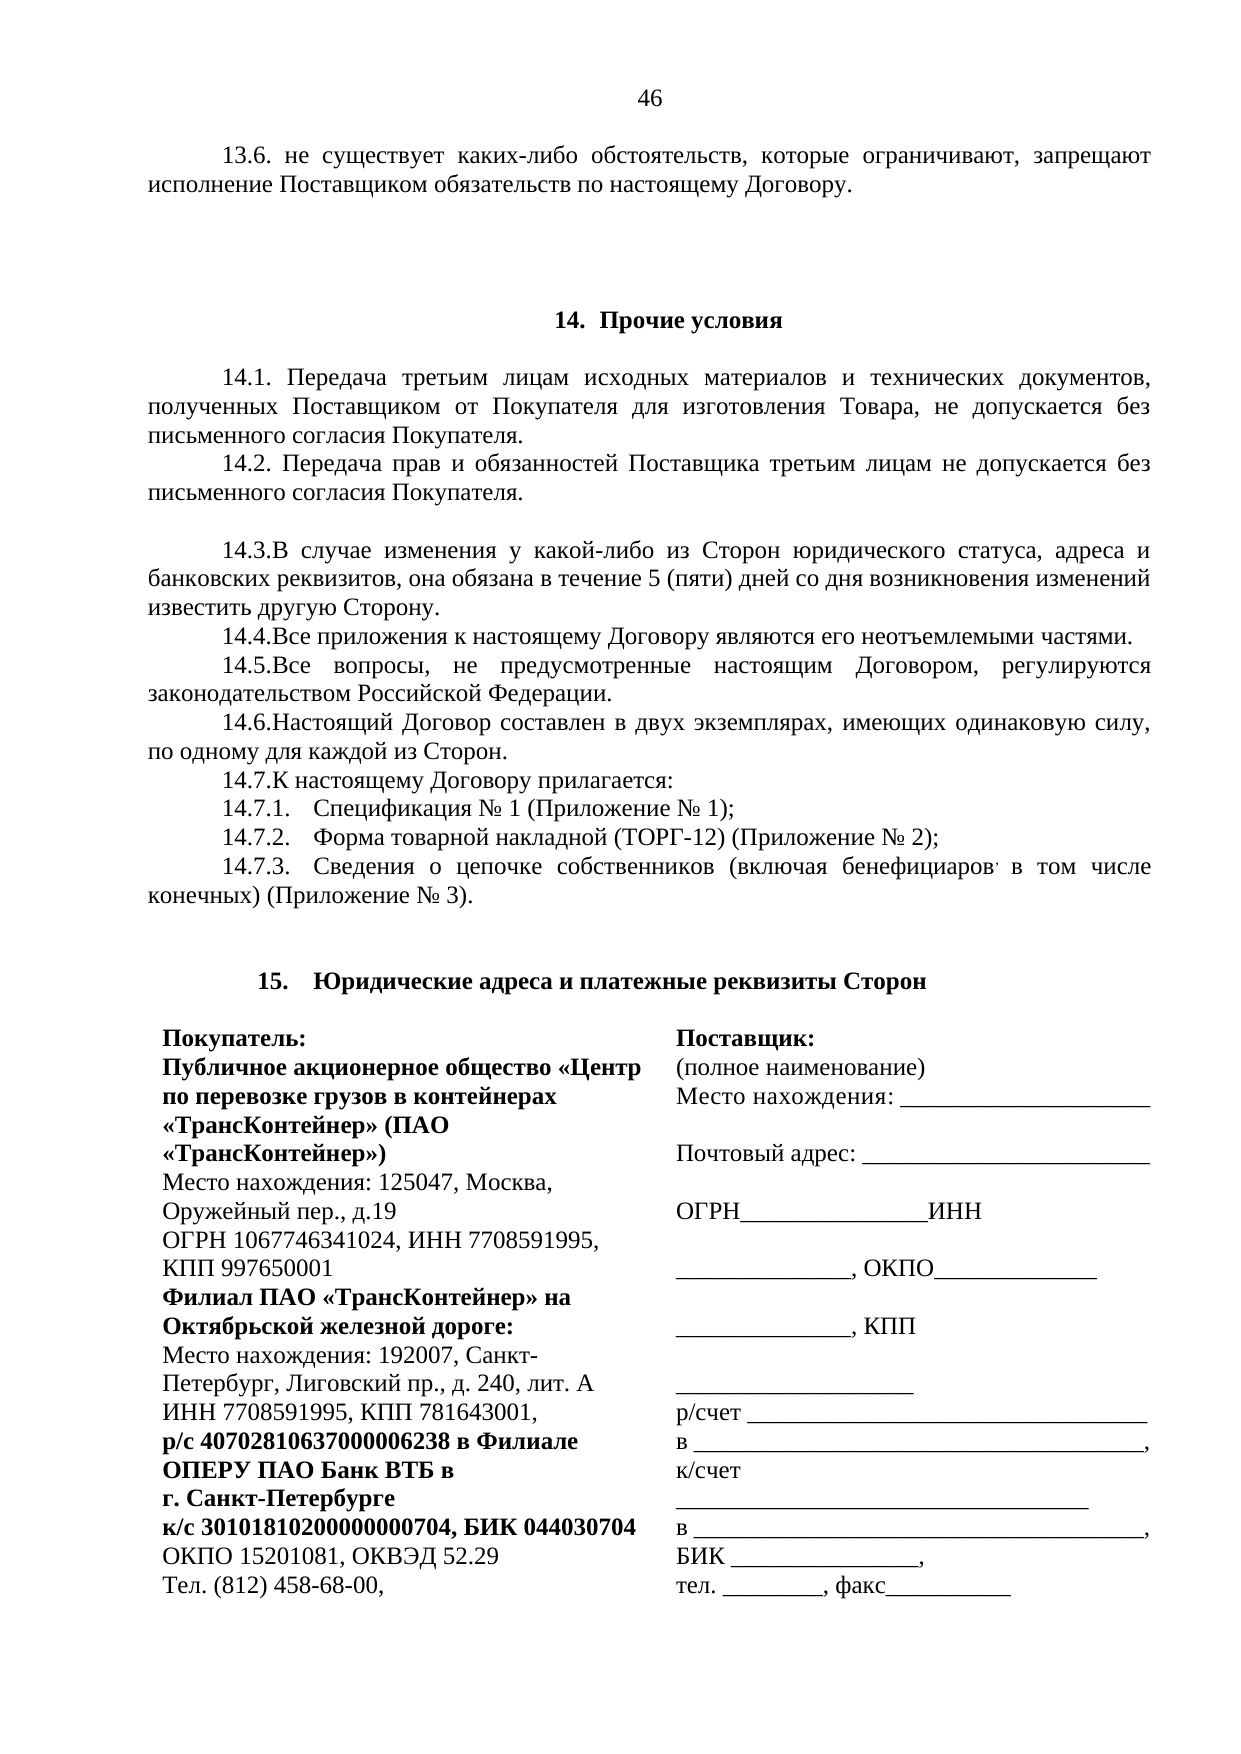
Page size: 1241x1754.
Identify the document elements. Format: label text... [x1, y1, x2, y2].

text 14. Прочие условия [185, 305, 1152, 333]
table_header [665, 1024, 1167, 1598]
text 13.6. не существует каких-либо обстоятельств, которые ограничивают, запрещают исполнение Поставщиком обязательств по настоящему Договору. [148, 140, 1152, 198]
text 14.3. В случае изменения у какой-либо из Сторон юридического статуса, адреса и банковских реквизитов, она обязана в течение 5 (пяти) дней со дня возникновения изменений известить другую Сторону. [148, 535, 1152, 621]
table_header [151, 1024, 664, 1598]
text 14.5. Все вопросы, не предусмотренные настоящим Договором, регулируются законодательством Российской Федерации. [148, 650, 1152, 707]
text 14.1. Передача третьим лицам исходных материалов и технических документов, полученных Поставщиком от Покупателя для изготовления Товара, не допускается без письменного согласия Покупателя. [148, 362, 1152, 448]
text 14.4. Все приложения к настоящему Договору являются его неотъемлемыми частями. [148, 621, 1152, 650]
text 14.7.1. Спецификация № 1 (Приложение № 1); [148, 793, 1152, 822]
text 14.7.2. Форма товарной накладной (ТОРГ-12) (Приложение № 2); [148, 822, 1152, 851]
text 14.6. Настоящий Договор составлен в двух экземплярах, имеющих одинаковую силу, по одному для каждой из Сторон. [148, 707, 1152, 765]
text 15. Юридические адреса и платежные реквизиты Сторон [257, 966, 1152, 995]
text 14.7. К настоящему Договору прилагается: [148, 765, 1152, 793]
text 14.2. Передача прав и обязанностей Поставщика третьим лицам не допускается без письменного согласия Покупателя. [148, 448, 1152, 506]
text 14.7.3. Сведения о цепочке собственников (включая бенефициаров, в том числе конечных) (Приложение № 3). [148, 851, 1152, 908]
